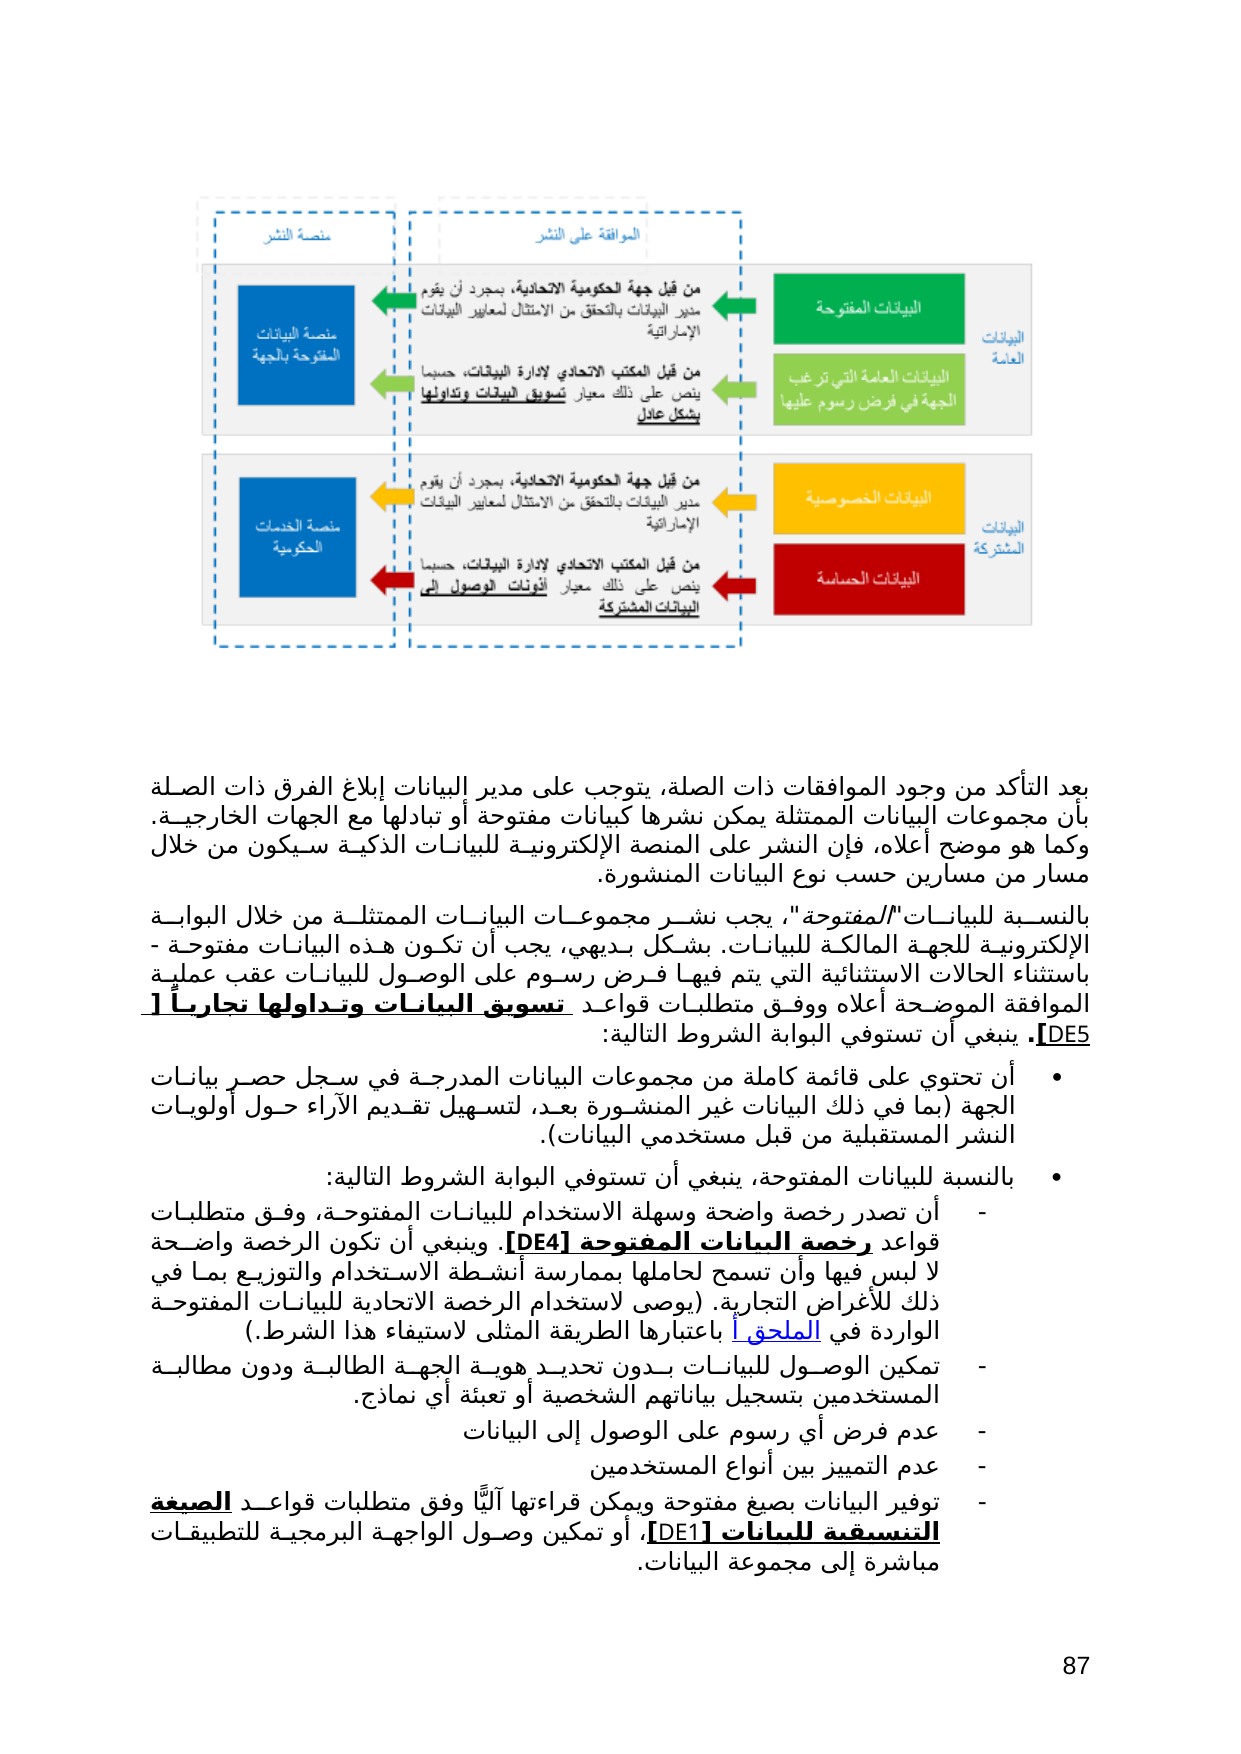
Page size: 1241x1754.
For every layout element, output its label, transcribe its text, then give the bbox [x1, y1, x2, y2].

list تمكين الوصول للبيانات بدون تحديد هوية الجهة الطالبة ودون مطالبة المستخدمين بتسجيل بياناتهم الشخصية أو تعبئة أي نماذج. [150, 1351, 978, 1410]
list أن تصدر رخصة واضحة وسهلة الاستخدام للبيانات المفتوحة، وفق متطلبات قواعد رخصة البيانات المفتوحة [DE4]. وينبغي أن تكون الرخصة واضحة لا لبس فيها وأن تسمح لحاملها بممارسة أنشطة الاستخدام والتوزيع بما في ذلك للأغراض التجارية. (يوصى لاستخدام الرخصة الاتحادية للبيانات المفتوحة الواردة في الملحق أ باعتبارها الطريقة المثلى لاستيفاء هذا الشرط.) [150, 1197, 978, 1345]
list أن تحتوي على قائمة كاملة من مجموعات البيانات المدرجة في سجل حصر بيانات الجهة (بما في ذلك البيانات غير المنشورة بعد، لتسهيل تقديم الآراء حول أولويات النشر المستقبلية من قبل مستخدمي البيانات). [150, 1062, 1053, 1149]
list عدم فرض أي رسوم على الوصول إلى البيانات [150, 1416, 977, 1445]
list عدم التمييز بين أنواع المستخدمين [150, 1451, 977, 1481]
picture [187, 150, 1128, 679]
text بعد التأكد من وجود الموافقات ذات الصلة، يتوجب على مدير البيانات إبلاغ الفرق ذات الصلة بأن مجموعات البيانات الممتثلة يمكن نشرها كبيانات مفتوحة أو تبادلها مع الجهات الخارجية. وكما هو موضح أعلاه، فإن النشر على المنصة الإلكترونية للبيانات الذكية سيكون من خلال مسار من مسارين حسب نوع البيانات المنشورة. [150, 772, 1090, 889]
list بالنسبة للبيانات المفتوحة، ينبغي أن تستوفي البوابة الشروط التالية: [150, 1162, 1053, 1191]
text بالنسبة للبيانات"المفتوحة"، يجب نشر مجموعات البيانات الممتثلة من خلال البوابة الإلكترونية للجهة المالكة للبيانات. بشكل بديهي، يجب أن تكون هذه البيانات مفتوحة - باستثناء الحالات الاستثنائية التي يتم فيها فرض رسوم على الوصول للبيانات عقب عملية الموافقة الموضحة أعلاه ووفق متطلبات قواعد تسويق البيانات وتداولها تجارياً [DE5]. ينبغي أن تستوفي البوابة الشروط التالية: [150, 901, 1090, 1049]
list توفير البيانات بصيغ مفتوحة ويمكن قراءتها آليًّا وفق متطلبات قواعد الصيغة التنسيقية للبيانات [DE1]، أو تمكين وصول الواجهة البرمجية للتطبيقات مباشرة إلى مجموعة البيانات. [150, 1487, 978, 1576]
